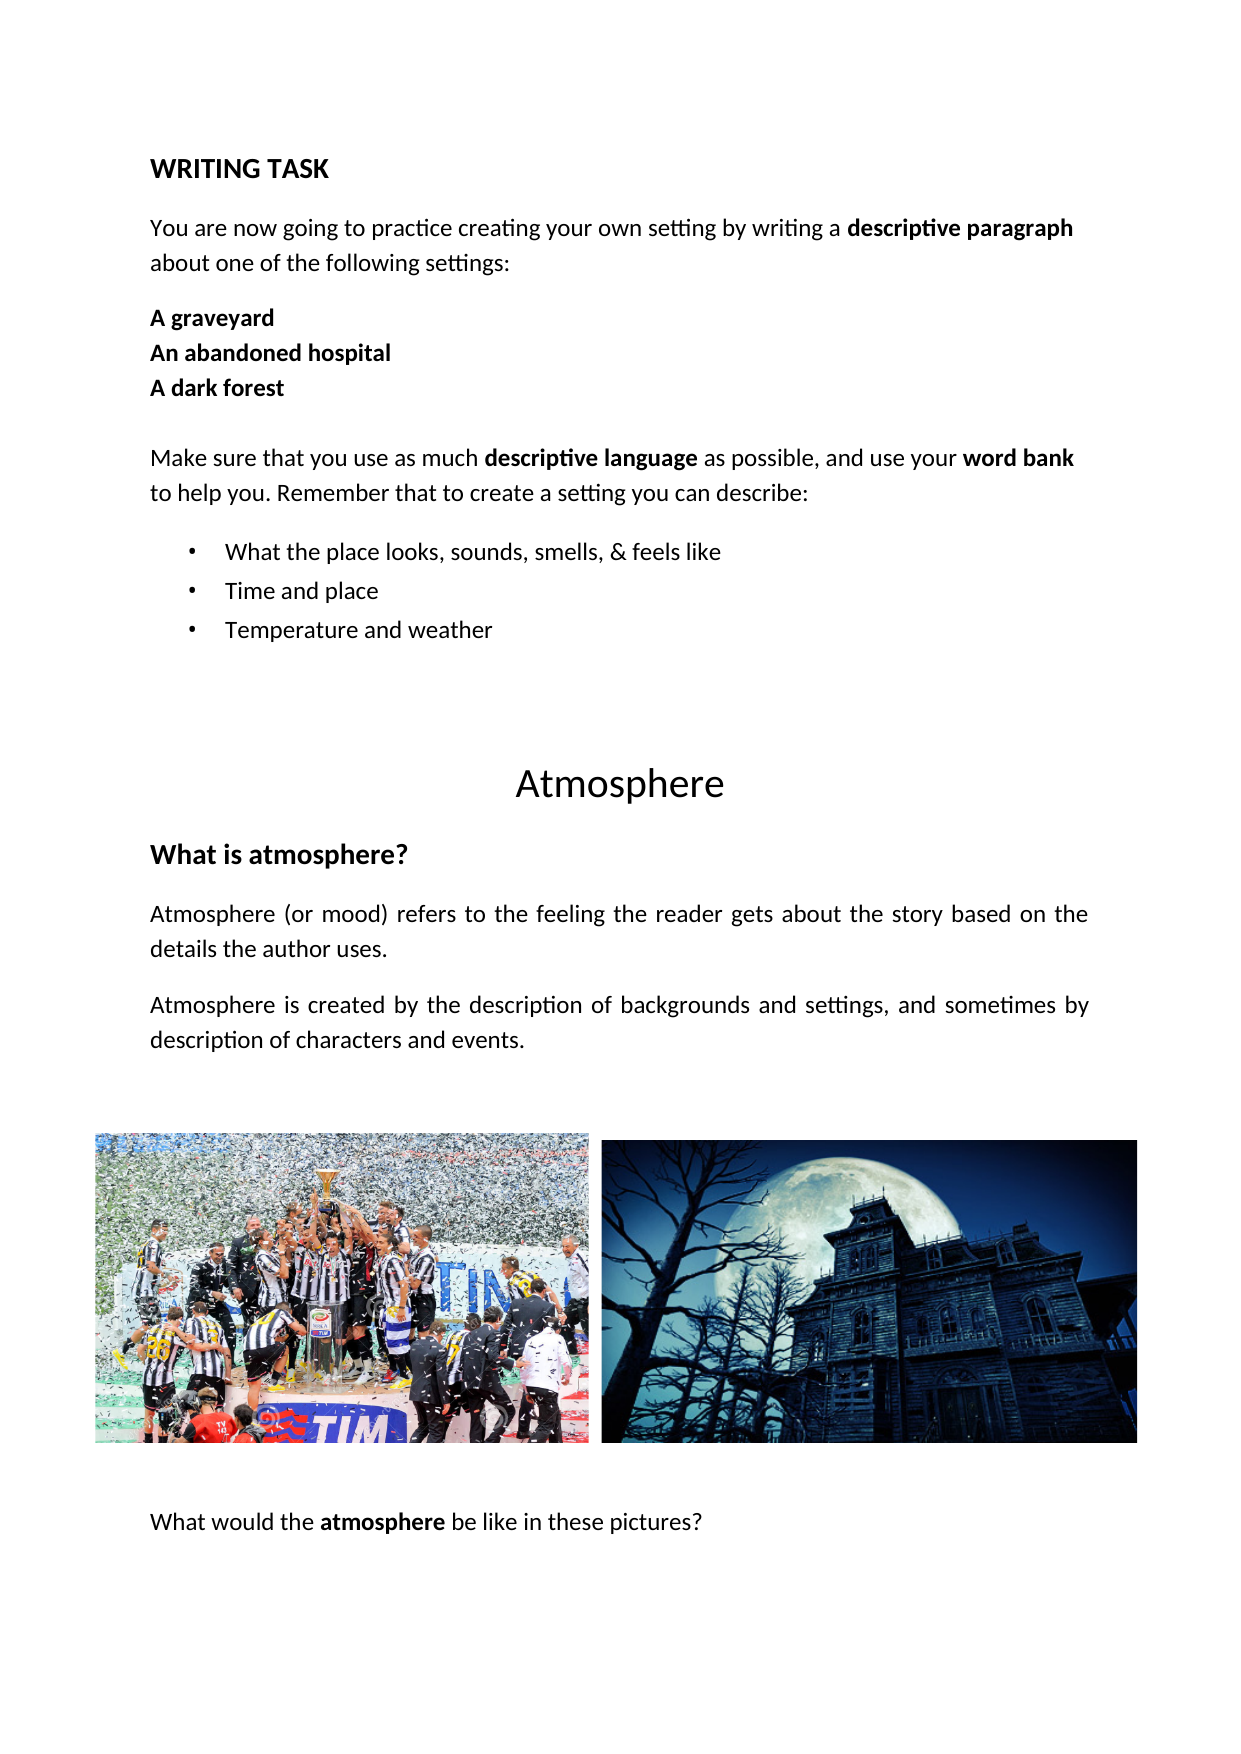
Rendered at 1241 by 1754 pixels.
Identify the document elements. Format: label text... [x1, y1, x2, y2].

list What the place looks, sounds, smells, & feels like [187, 533, 1090, 567]
picture [601, 1140, 1138, 1443]
text A graveyard [150, 303, 1090, 333]
text Atmosphere (or mood) refers to the feeling the reader gets about the story based on the details the author uses. [150, 898, 1090, 963]
text Atmosphere is created by the description of backgrounds and settings, and sometimes by description of characters and events. [150, 989, 1090, 1054]
text What would the atmosphere be like in these pictures? [150, 1506, 1090, 1537]
text WRITING TASK [150, 150, 1090, 186]
text What is atmosphere? [150, 836, 1090, 872]
text Make sure that you use as much descriptive language as possible, and use your word bank to help you. Remember that to create a setting you can describe: [150, 443, 1090, 508]
text Atmosphere [150, 757, 1090, 808]
text A dark forest [150, 373, 1090, 403]
text An abandoned hospital [150, 338, 1090, 368]
picture [95, 1133, 589, 1443]
list Time and place [187, 573, 1090, 607]
text You are now going to practice creating your own setting by writing a descriptive paragraph about one of the following settings: [150, 212, 1090, 277]
list Temperature and weather [187, 612, 1090, 646]
